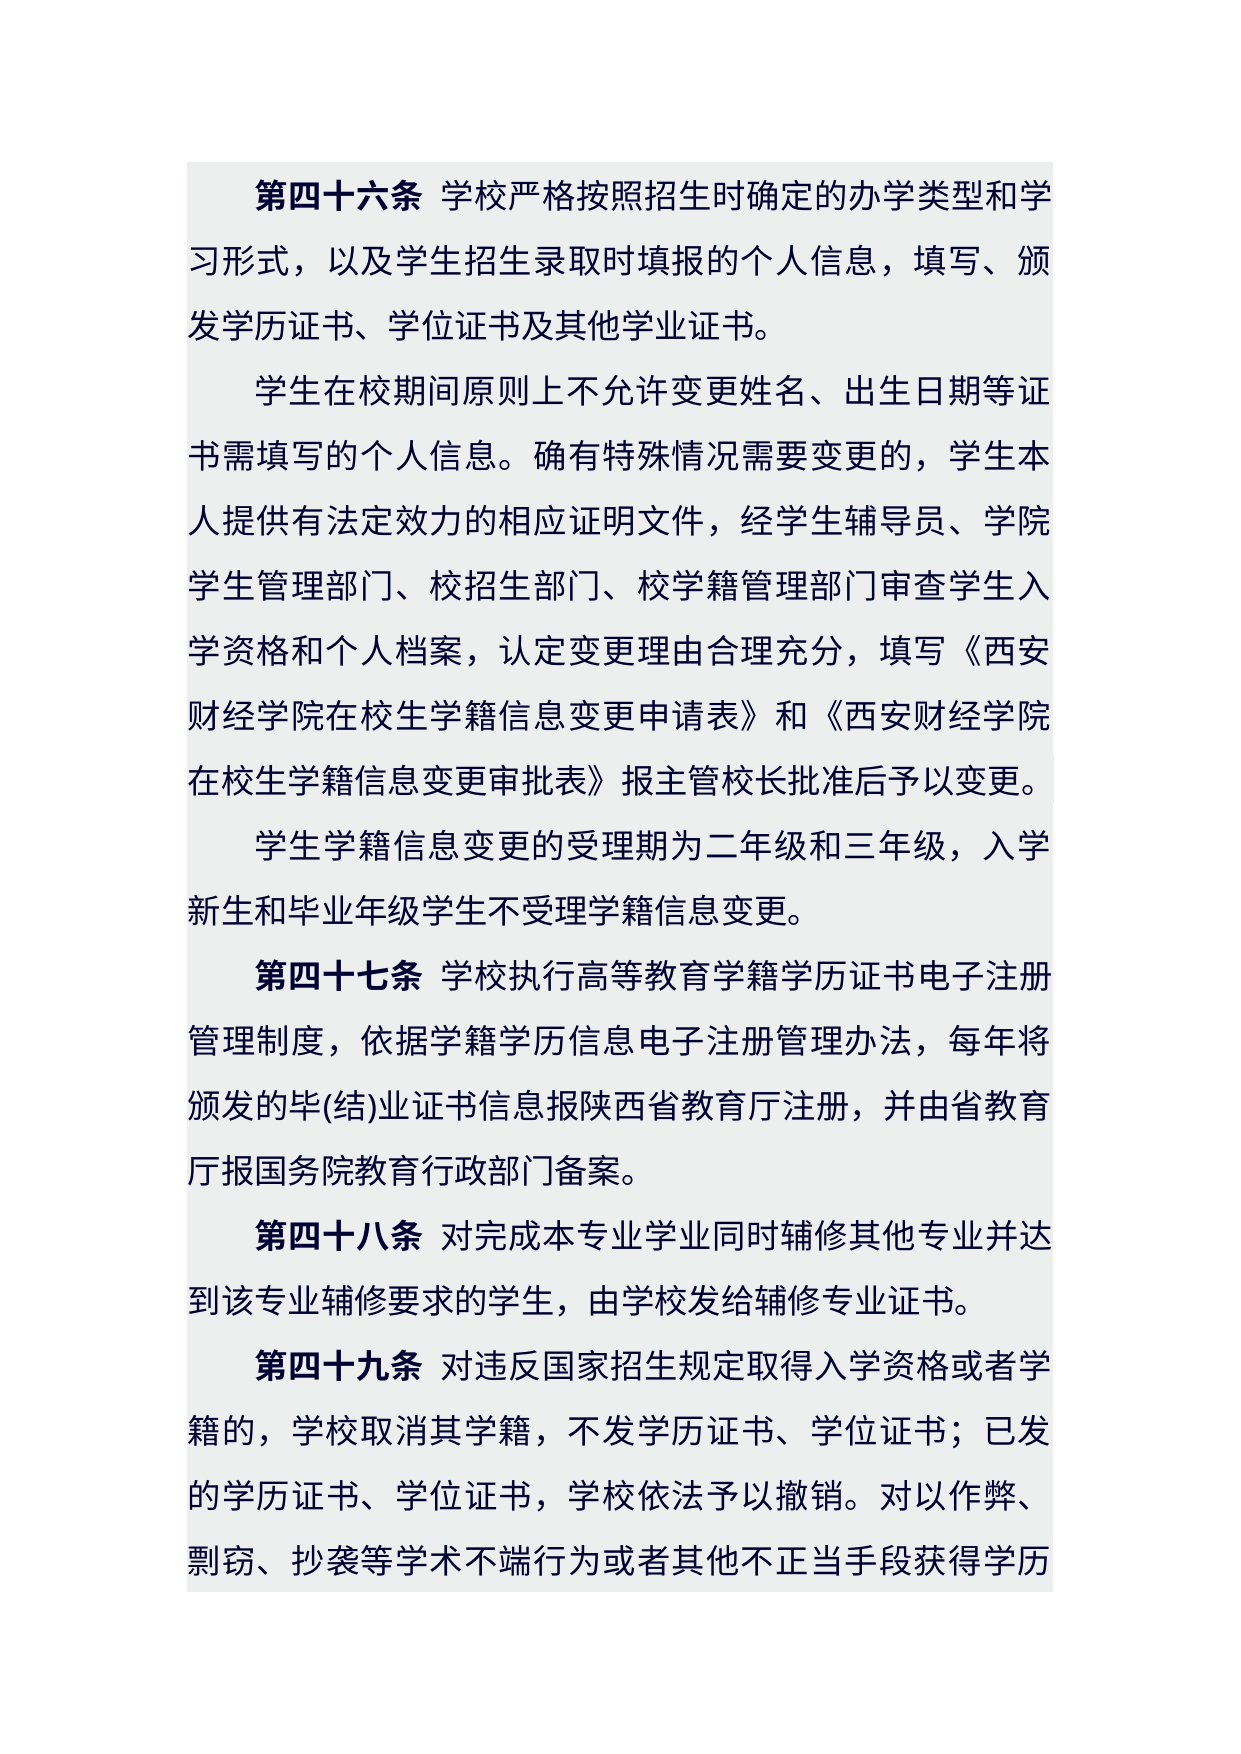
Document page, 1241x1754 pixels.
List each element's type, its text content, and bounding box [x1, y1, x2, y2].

text 第四十八条 对完成本专业学业同时辅修其他专业并达到该专业辅修要求的学生，由学校发给辅修专业证书。 [187, 1202, 1053, 1332]
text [187, 1332, 1053, 1592]
text 第四十七条 学校执行高等教育学籍学历证书电子注册管理制度，依据学籍学历信息电子注册管理办法，每年将颁发的毕(结)业证书信息报陕西省教育厅注册，并由省教育厅报国务院教育行政部门备案。 [187, 942, 1053, 1202]
text 第四十六条 学校严格按照招生时确定的办学类型和学习形式，以及学生招生录取时填报的个人信息，填写、颁发学历证书、学位证书及其他学业证书。 [187, 162, 1053, 357]
text 学生在校期间原则上不允许变更姓名、出生日期等证书需填写的个人信息。确有特殊情况需要变更的，学生本人提供有法定效力的相应证明文件，经学生辅导员、学院学生管理部门、校招生部门、校学籍管理部门审查学生入学资格和个人档案，认定变更理由合理充分，填写《西安财经学院在校生学籍信息变更申请表》和《西安财经学院在校生学籍信息变更审批表》报主管校长批准后予以变更。 [187, 357, 1053, 812]
text 学生学籍信息变更的受理期为二年级和三年级，入学新生和毕业年级学生不受理学籍信息变更。 [187, 812, 1053, 942]
